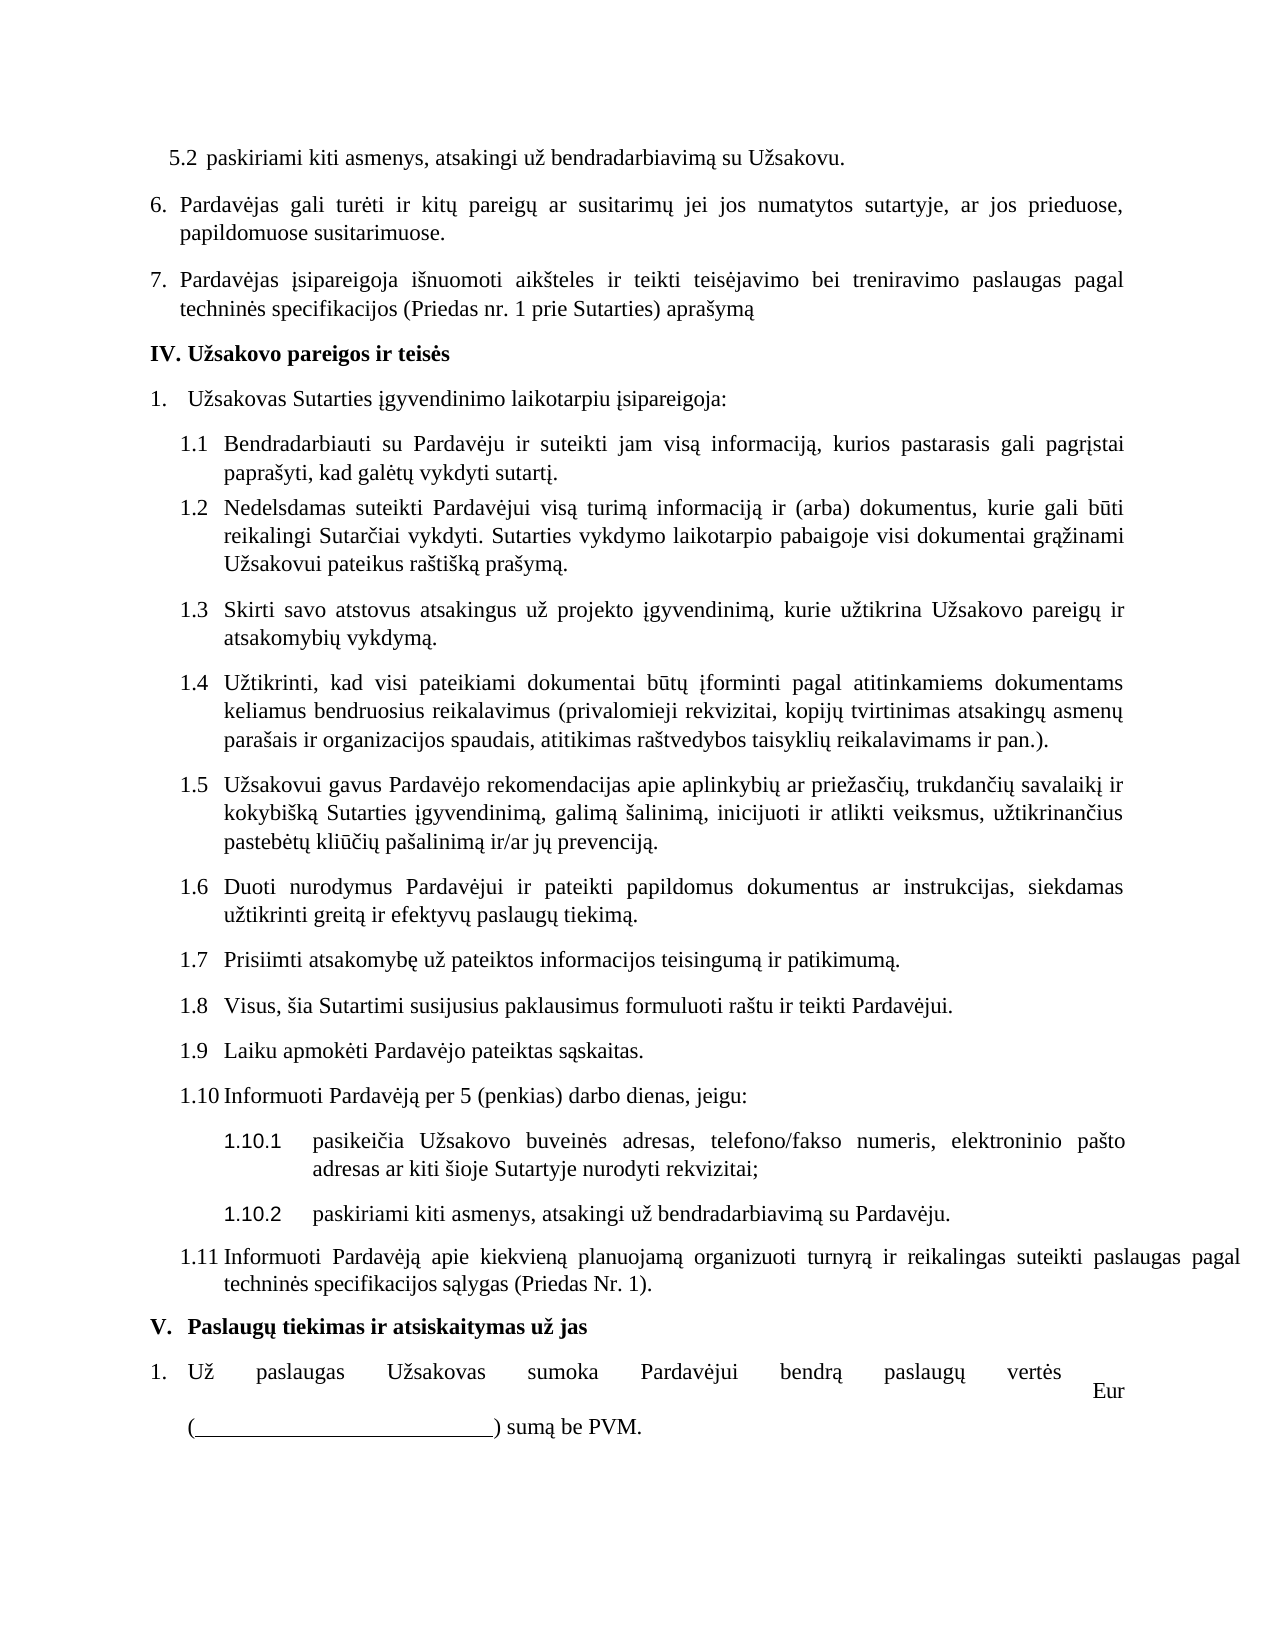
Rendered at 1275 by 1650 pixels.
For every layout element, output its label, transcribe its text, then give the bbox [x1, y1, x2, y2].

list Paslaugų tiekimas ir atsiskaitymas už jas [150, 1313, 1242, 1339]
list Informuoti Pardavėją apie kiekvieną planuojamą organizuoti turnyrą ir reikalingas suteikti paslaugas pagal techninės specifikacijos sąlygas (Priedas Nr. 1). [179, 1243, 1242, 1296]
list Informuoti Pardavėją per 5 (penkias) darbo dienas, jeigu: [179, 1082, 1242, 1108]
list paskiriami kiti asmenys, atsakingi už bendradarbiavimą su Užsakovu. [169, 144, 1125, 170]
list Pardavėjas gali turėti ir kitų pareigų ar susitarimų jei jos numatytos sutartyje, ar jos prieduose, papildomuose susitarimuose. [150, 191, 1125, 246]
text ( ) sumą be PVM. [187, 1413, 1078, 1439]
list pasikeičia Užsakovo buveinės adresas, telefono/fakso numeris, elektroninio pašto adresas ar kiti šioje Sutartyje nurodyti rekvizitai; [224, 1127, 1126, 1182]
list Užsakovui gavus Pardavėjo rekomendacijas apie aplinkybių ar priežasčių, trukdančių savalaikį ir kokybišką Sutarties įgyvendinimą, galimą šalinimą, inicijuoti ir atlikti veiksmus, užtikrinančius pastebėtų kliūčių pašalinimą ir/ar jų prevenciją. [179, 771, 1125, 854]
list Bendradarbiauti su Pardavėju ir suteikti jam visą informaciją, kurios pastarasis gali pagrįstai paprašyti, kad galėtų vykdyti sutartį. [179, 430, 1124, 485]
list Užtikrinti, kad visi pateikiami dokumentai būtų įforminti pagal atitinkamiems dokumentams keliamus bendruosius reikalavimus (privalomieji rekvizitai, kopijų tvirtinimas atsakingų asmenų parašais ir organizacijos spaudais, atitikimas raštvedybos taisyklių reikalavimams ir pan.). [179, 669, 1125, 752]
list Užsakovas Sutarties įgyvendinimo laikotarpiu įsipareigoja: [150, 385, 1242, 412]
list Pardavėjas įsipareigoja išnuomoti aikšteles ir teikti teisėjavimo bei treniravimo paslaugas pagal techninės specifikacijos (Priedas nr. 1 prie Sutarties) aprašymą [150, 266, 1125, 321]
list paskiriami kiti asmenys, atsakingi už bendradarbiavimą su Pardavėju. [224, 1200, 1242, 1227]
text Eur [1092, 1377, 1242, 1404]
list Prisiimti atsakomybę už pateiktos informacijos teisingumą ir patikimumą. [179, 946, 1242, 973]
list Nedelsdamas suteikti Pardavėjui visą turimą informaciją ir (arba) dokumentus, kurie gali būti reikalingi Sutarčiai vykdyti. Sutarties vykdymo laikotarpio pabaigoje visi dokumentai grąžinami Užsakovui pateikus raštišką prašymą. [179, 494, 1125, 577]
list Skirti savo atstovus atsakingus už projekto įgyvendinimą, kurie užtikrina Užsakovo pareigų ir atsakomybių vykdymą. [179, 596, 1126, 650]
list Visus, šia Sutartimi susijusius paklausimus formuluoti raštu ir teikti Pardavėjui. [179, 992, 1242, 1018]
list Laiku apmokėti Pardavėjo pateiktas sąskaitas. [179, 1037, 1242, 1063]
list Užsakovo pareigos ir teisės [150, 340, 1242, 367]
list Duoti nurodymus Pardavėjui ir pateikti papildomus dokumentus ar instrukcijas, siekdamas užtikrinti greitą ir efektyvų paslaugų tiekimą. [179, 873, 1124, 928]
list Už paslaugas Užsakovas sumoka Pardavėjui bendrą paslaugų vertės [150, 1358, 1078, 1411]
